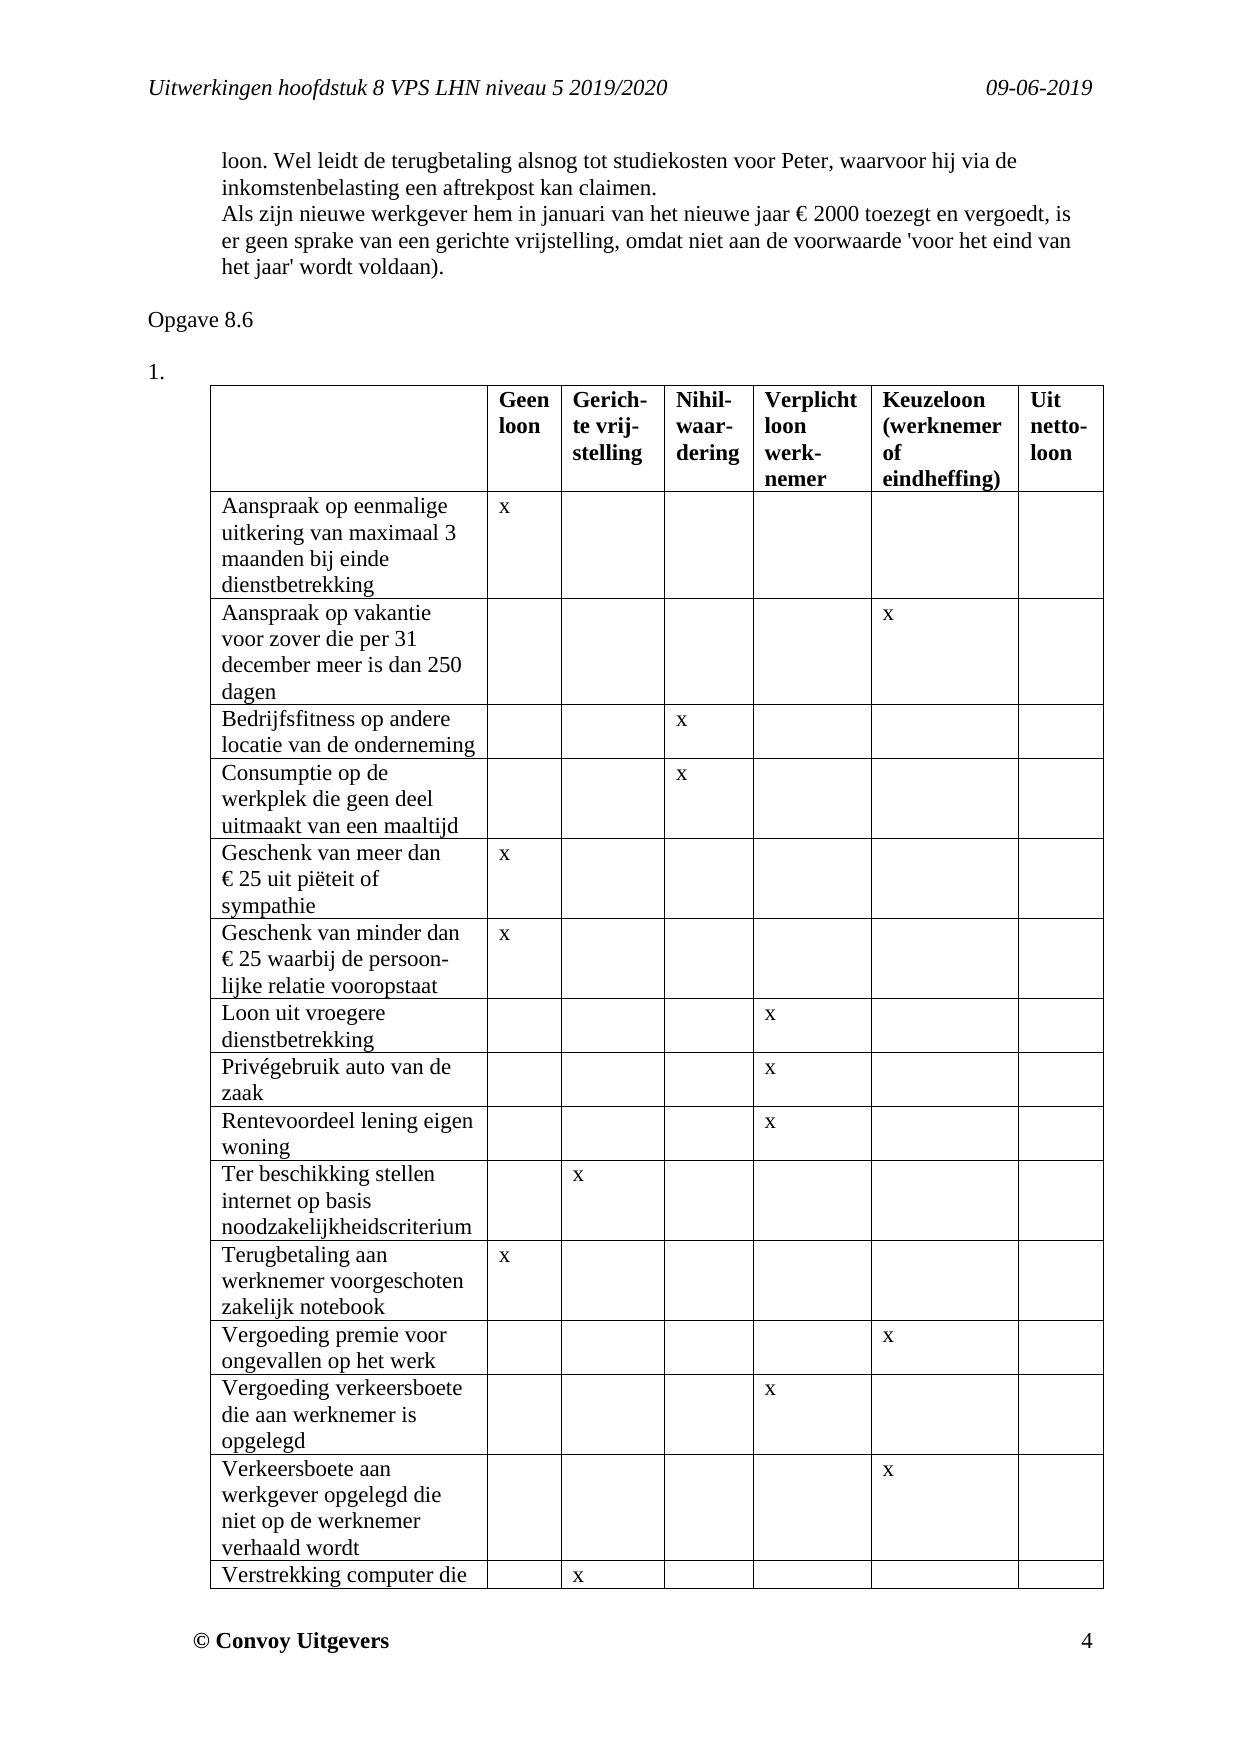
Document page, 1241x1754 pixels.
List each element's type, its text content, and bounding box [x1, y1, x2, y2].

table_cell [754, 492, 871, 598]
table_cell [562, 999, 664, 1052]
table_cell [488, 1561, 561, 1587]
table_cell [1019, 1107, 1103, 1159]
table_cell [1019, 839, 1103, 918]
table_cell x [488, 839, 561, 918]
table_cell [1019, 1161, 1103, 1239]
table_cell [754, 839, 871, 918]
table_cell [754, 919, 871, 998]
table_cell Vergoeding premie voor ongevallen op het werk [211, 1321, 487, 1373]
table_cell [488, 1053, 561, 1106]
table_cell [665, 1455, 753, 1560]
table_cell x [488, 1241, 561, 1320]
table_cell Bedrijfsfitness op andere locatie van de onderneming [211, 705, 487, 758]
text Opgave 8.6 [148, 306, 1093, 332]
table_cell [872, 999, 1018, 1052]
table_cell [488, 1455, 561, 1560]
table_cell [665, 1561, 753, 1587]
table_cell [488, 599, 561, 704]
table_cell [488, 759, 561, 838]
table_cell [754, 759, 871, 838]
table_cell [754, 1455, 871, 1560]
text 1. [148, 358, 1093, 385]
table_cell x [754, 1053, 871, 1106]
table_cell [872, 839, 1018, 918]
table_cell [562, 1375, 664, 1453]
table_cell Consumptie op de werkplek die geen deel uitmaakt van een maaltijd [211, 759, 487, 838]
table_cell [665, 1053, 753, 1106]
table_cell [754, 705, 871, 758]
table_cell [754, 1241, 871, 1320]
table_cell Rentevoordeel lening eigen woning [211, 1107, 487, 1159]
table_cell [665, 492, 753, 598]
table_cell x [754, 1375, 871, 1453]
table_cell [562, 599, 664, 704]
table_cell [665, 1241, 753, 1320]
table_cell [1019, 919, 1103, 998]
table_cell [1019, 759, 1103, 838]
table_cell [872, 1053, 1018, 1106]
table_cell [872, 1107, 1018, 1159]
table_cell [562, 1321, 664, 1373]
table_cell [488, 999, 561, 1052]
table_cell [872, 919, 1018, 998]
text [148, 148, 1093, 200]
table_cell [1019, 999, 1103, 1052]
table_cell [665, 1107, 753, 1159]
table_cell [488, 705, 561, 758]
table_cell x [488, 919, 561, 998]
table_cell Privégebruik auto van de zaak [211, 1053, 487, 1106]
table_cell x [872, 599, 1018, 704]
table_cell [1019, 599, 1103, 704]
table_cell [872, 1241, 1018, 1320]
table_cell [665, 919, 753, 998]
table_cell Aanspraak op vakantie voor zover die per 31 december meer is dan 250 dagen [211, 599, 487, 704]
table_cell [665, 839, 753, 918]
table_cell Loon uit vroegere dienstbetrekking [211, 999, 487, 1052]
table_cell [754, 1321, 871, 1373]
table_cell [1019, 492, 1103, 598]
table_cell x [562, 1561, 664, 1587]
table_cell [872, 705, 1018, 758]
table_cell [211, 1561, 487, 1587]
table_header [211, 386, 487, 491]
table_cell [665, 999, 753, 1052]
table_cell Terugbetaling aan werknemer voorgeschoten zakelijk notebook [211, 1241, 487, 1320]
table_cell [665, 599, 753, 704]
table_cell x [872, 1455, 1018, 1560]
table_cell [562, 919, 664, 998]
table_cell Geschenk van minder dan € 25 waarbij de persoon-lijke relatie vooropstaat [211, 919, 487, 998]
table_cell [1019, 1375, 1103, 1453]
table_cell [872, 1561, 1018, 1587]
table_cell [562, 1241, 664, 1320]
table_header Nihil-waar-dering [665, 386, 753, 491]
table_cell x [562, 1161, 664, 1239]
table_cell [872, 492, 1018, 598]
table_cell Aanspraak op eenmalige uitkering van maximaal 3 maanden bij einde dienstbetrekking [211, 492, 487, 598]
table_cell [488, 1321, 561, 1373]
table_cell [872, 759, 1018, 838]
table_cell [488, 1161, 561, 1239]
table_cell [1019, 1321, 1103, 1373]
table_cell [1019, 705, 1103, 758]
table_cell [562, 1053, 664, 1106]
table_cell [488, 1107, 561, 1159]
table_header Uit netto-loon [1019, 386, 1103, 491]
table_cell Verkeersboete aan werkgever opgelegd die niet op de werknemer verhaald wordt [211, 1455, 487, 1560]
table_cell Vergoeding verkeersboete die aan werknemer is opgelegd [211, 1375, 487, 1453]
table_cell [562, 1107, 664, 1159]
table_cell [562, 492, 664, 598]
table_header Gerich-te vrij-stelling [562, 386, 664, 491]
table_cell [562, 705, 664, 758]
table_cell x [488, 492, 561, 598]
table_cell x [665, 759, 753, 838]
table_header Keuzeloon (werknemer of eindheffing) [872, 386, 1018, 491]
table_cell x [754, 999, 871, 1052]
table_cell [754, 1161, 871, 1239]
table_header Geen loon [488, 386, 561, 491]
table_cell [562, 839, 664, 918]
text Als zijn nieuwe werkgever hem in januari van het nieuwe jaar € 2000 toezegt en vergoedt, is er geen sprake van een gerichte vrijstelling, omdat niet aan de voorwaarde 'voor het eind van het jaar' wordt voldaan). [148, 200, 1093, 279]
table_cell [1019, 1241, 1103, 1320]
table_cell Ter beschikking stellen internet op basis noodzakelijkheidscriterium [211, 1161, 487, 1239]
table_cell [1019, 1053, 1103, 1106]
table_cell [665, 1375, 753, 1453]
table_cell [1019, 1561, 1103, 1587]
table_cell [665, 1161, 753, 1239]
table_cell [665, 1321, 753, 1373]
table_cell x [872, 1321, 1018, 1373]
table_cell [488, 1375, 561, 1453]
table_header Verplicht loon werk-nemer [754, 386, 871, 491]
table_cell [754, 1561, 871, 1587]
table_cell [872, 1161, 1018, 1239]
table_cell x [754, 1107, 871, 1159]
table_cell [1019, 1455, 1103, 1560]
table_cell [754, 599, 871, 704]
table_cell [872, 1375, 1018, 1453]
table_cell Geschenk van meer dan € 25 uit piëteit of sympathie [211, 839, 487, 918]
table_cell [562, 1455, 664, 1560]
table_cell x [665, 705, 753, 758]
table_cell [562, 759, 664, 838]
